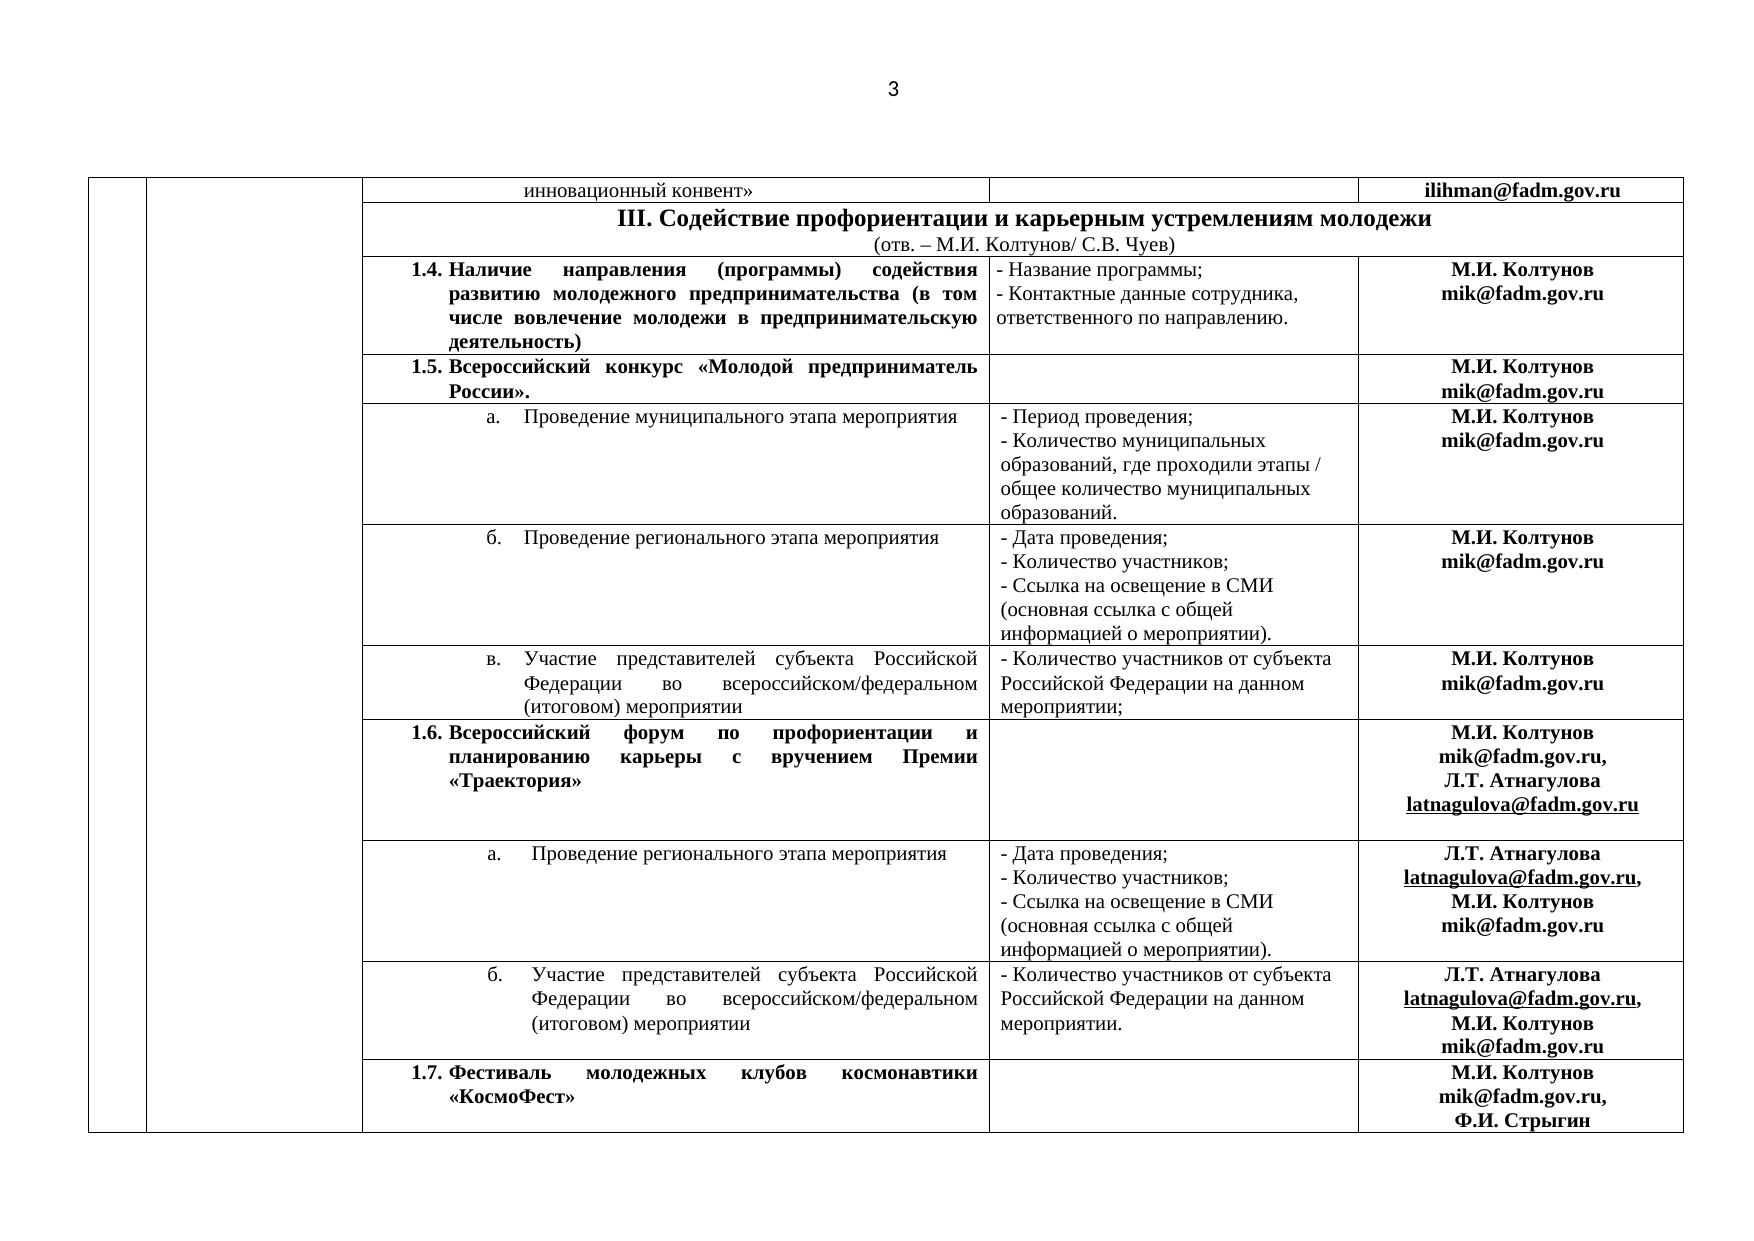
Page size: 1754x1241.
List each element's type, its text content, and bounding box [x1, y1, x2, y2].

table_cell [363, 178, 989, 202]
table_cell М.И. Колтунов mik@fadm.gov.ru [1359, 525, 1683, 645]
table_cell Наличие направления (программы) содействия развитию молодежного предпринимательства (в том числе вовлечение молодежи в предпринимательскую деятельность) [363, 257, 989, 353]
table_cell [363, 1060, 989, 1132]
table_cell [1359, 1060, 1683, 1132]
table_cell Проведение регионального этапа мероприятия [363, 841, 989, 961]
table_cell - Количество участников от субъекта Российской Федерации на данном мероприятии; [990, 646, 1358, 718]
table_cell [990, 1060, 1358, 1132]
table_cell - Название программы; - Контактные данные сотрудника, ответственного по направлению. [990, 257, 1358, 353]
table_cell [990, 355, 1358, 403]
table_cell Л.Т. Атнагулова latnagulova@fadm.gov.ru, М.И. Колтунов mik@fadm.gov.ru [1359, 962, 1683, 1058]
table_cell Всероссийский конкурс «Молодой предприниматель России». [363, 355, 989, 403]
table_cell М.И. Колтунов mik@fadm.gov.ru [1359, 257, 1683, 353]
table_cell - Дата проведения; - Количество участников; - Ссылка на освещение в СМИ (основная ссылка с общей информацией о мероприятии). [990, 841, 1358, 961]
table_cell Проведение регионального этапа мероприятия [363, 525, 989, 645]
table_cell Л.Т. Атнагулова latnagulova@fadm.gov.ru, М.И. Колтунов mik@fadm.gov.ru [1359, 841, 1683, 961]
table_cell Всероссийский форум по профориентации и планированию карьеры с вручением Премии «Траектория» [363, 720, 989, 840]
table_cell [990, 720, 1358, 840]
table_cell М.И. Колтунов mik@fadm.gov.ru, Л.Т. Атнагулова latnagulova@fadm.gov.ru [1359, 720, 1683, 840]
table_cell М.И. Колтунов mik@fadm.gov.ru [1359, 355, 1683, 403]
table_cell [990, 962, 1358, 1058]
table_cell - Дата проведения; - Количество участников; - Ссылка на освещение в СМИ (основная ссылка с общей информацией о мероприятии). [990, 525, 1358, 645]
table_cell М.И. Колтунов mik@fadm.gov.ru [1359, 404, 1683, 524]
table_cell Участие представителей субъекта Российской Федерации во всероссийском/федеральном (итоговом) мероприятии [363, 646, 989, 718]
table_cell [363, 962, 989, 1058]
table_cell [990, 178, 1358, 202]
table_cell М.И. Колтунов mik@fadm.gov.ru [1359, 646, 1683, 718]
table_cell III. Содействие профориентации и карьерным устремлениям молодежи (отв. – М.И. Колтунов/ С.В. Чуев) [363, 203, 1683, 256]
table_cell Проведение муниципального этапа мероприятия [363, 404, 989, 524]
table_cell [1359, 178, 1683, 202]
table_cell - Период проведения; - Количество муниципальных образований, где проходили этапы / общее количество муниципальных образований. [990, 404, 1358, 524]
